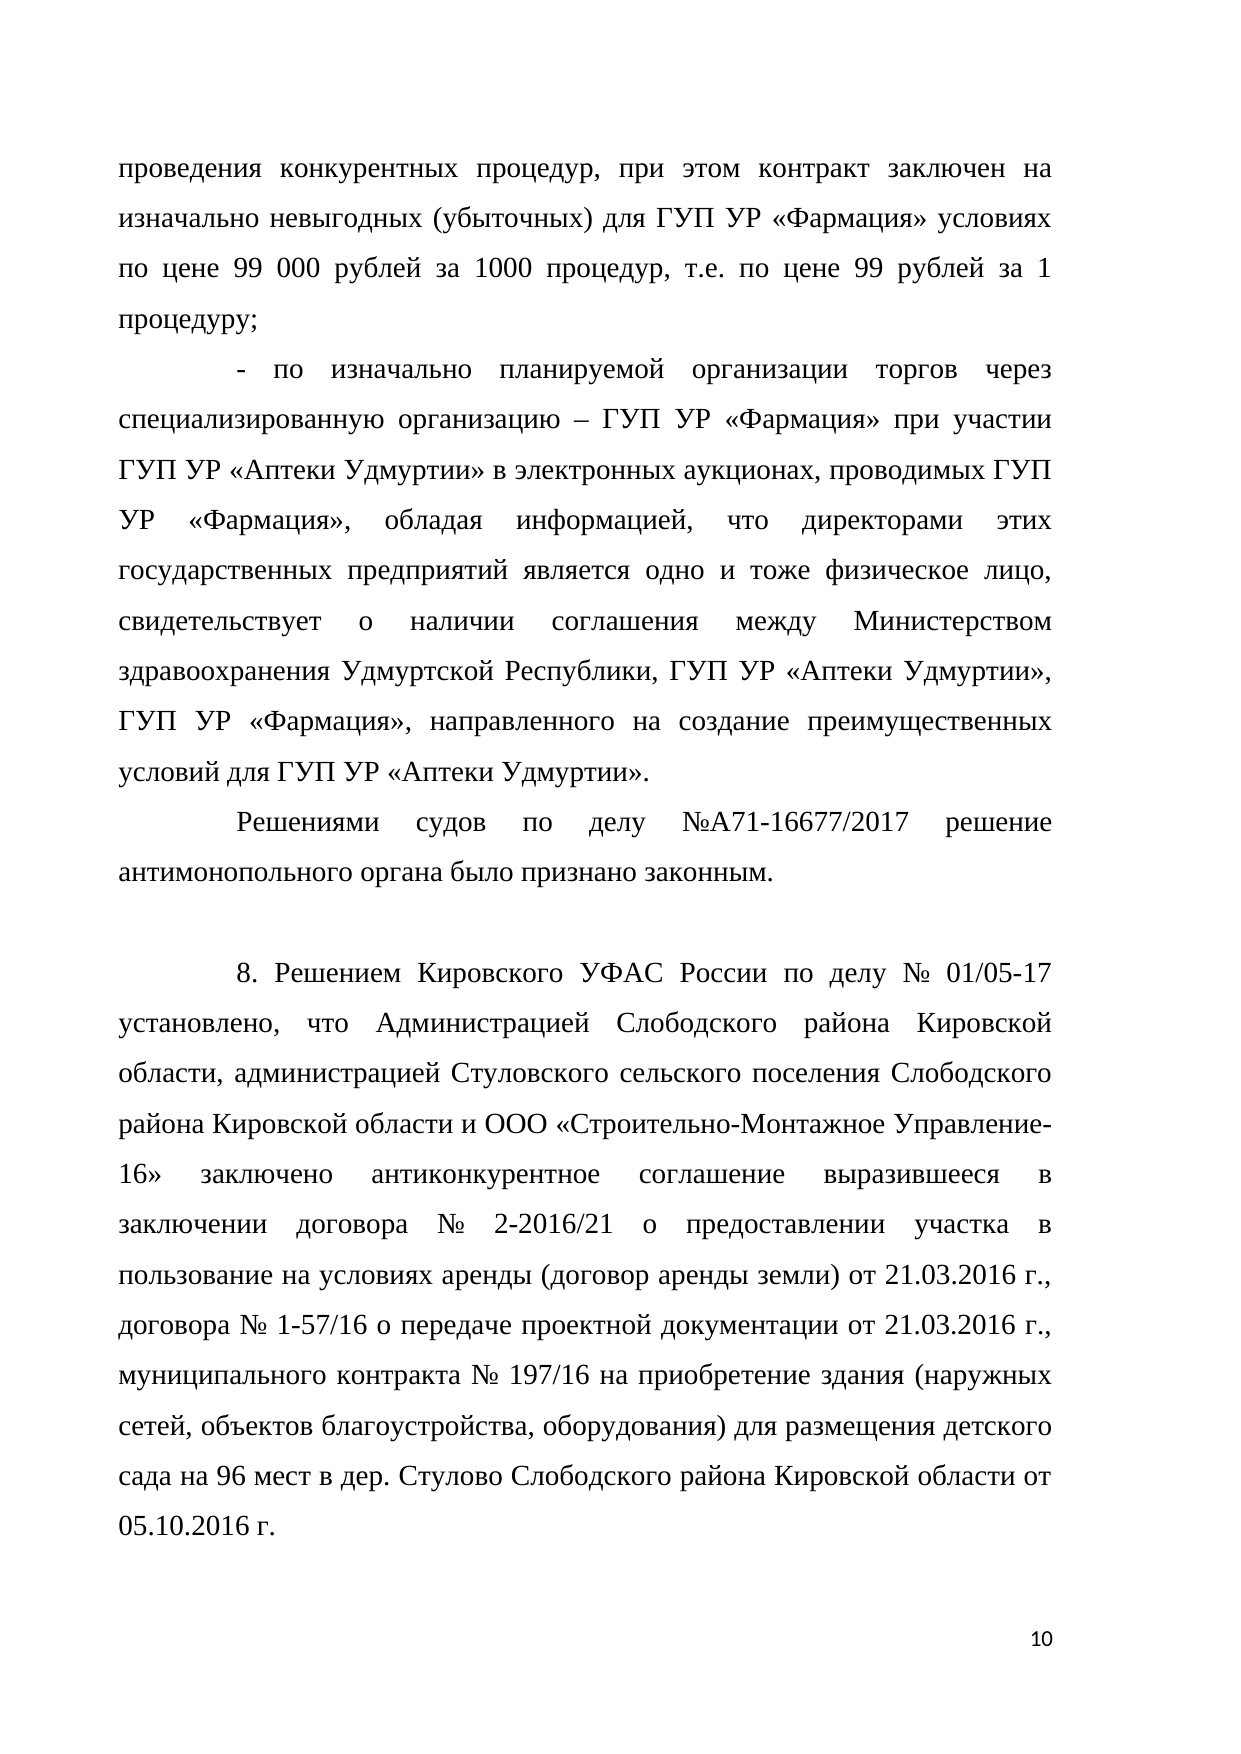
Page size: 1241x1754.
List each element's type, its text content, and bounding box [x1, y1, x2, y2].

text - по изначально планируемой организации торгов через специализированную организацию – ГУП УР «Фармация» при участии ГУП УР «Аптеки Удмуртии» в электронных аукционах, проводимых ГУП УР «Фармация», обладая информацией, что директорами этих государственных предприятий является одно и тоже физическое лицо, свидетельствует о наличии соглашения между Министерством здравоохранения Удмуртской Республики, ГУП УР «Аптеки Удмуртии», ГУП УР «Фармация», направленного на создание преимущественных условий для ГУП УР «Аптеки Удмуртии». [118, 351, 1053, 787]
text Решениями судов по делу №А71-16677/2017 решение антимонопольного органа было признано законным. [118, 804, 1053, 888]
text 8. Решением Кировского УФАС России по делу № 01/05-17 установлено, что Администрацией Слободского района Кировской области, администрацией Стуловского сельского поселения Слободского района Кировской области и ООО «Строительно-Монтажное Управление-16» заключено антиконкурентное соглашение выразившееся в заключении договора № 2-2016/21 о предоставлении участка в пользование на условиях аренды (договор аренды земли) от 21.03.2016 г., договора № 1-57/16 о передаче проектной документации от 21.03.2016 г., муниципального контракта № 197/16 на приобретение здания (наружных сетей, объектов благоустройства, оборудования) для размещения детского сада на 96 мест в дер. Стулово Слободского района Кировской области от 05.10.2016 г. [118, 955, 1053, 1542]
